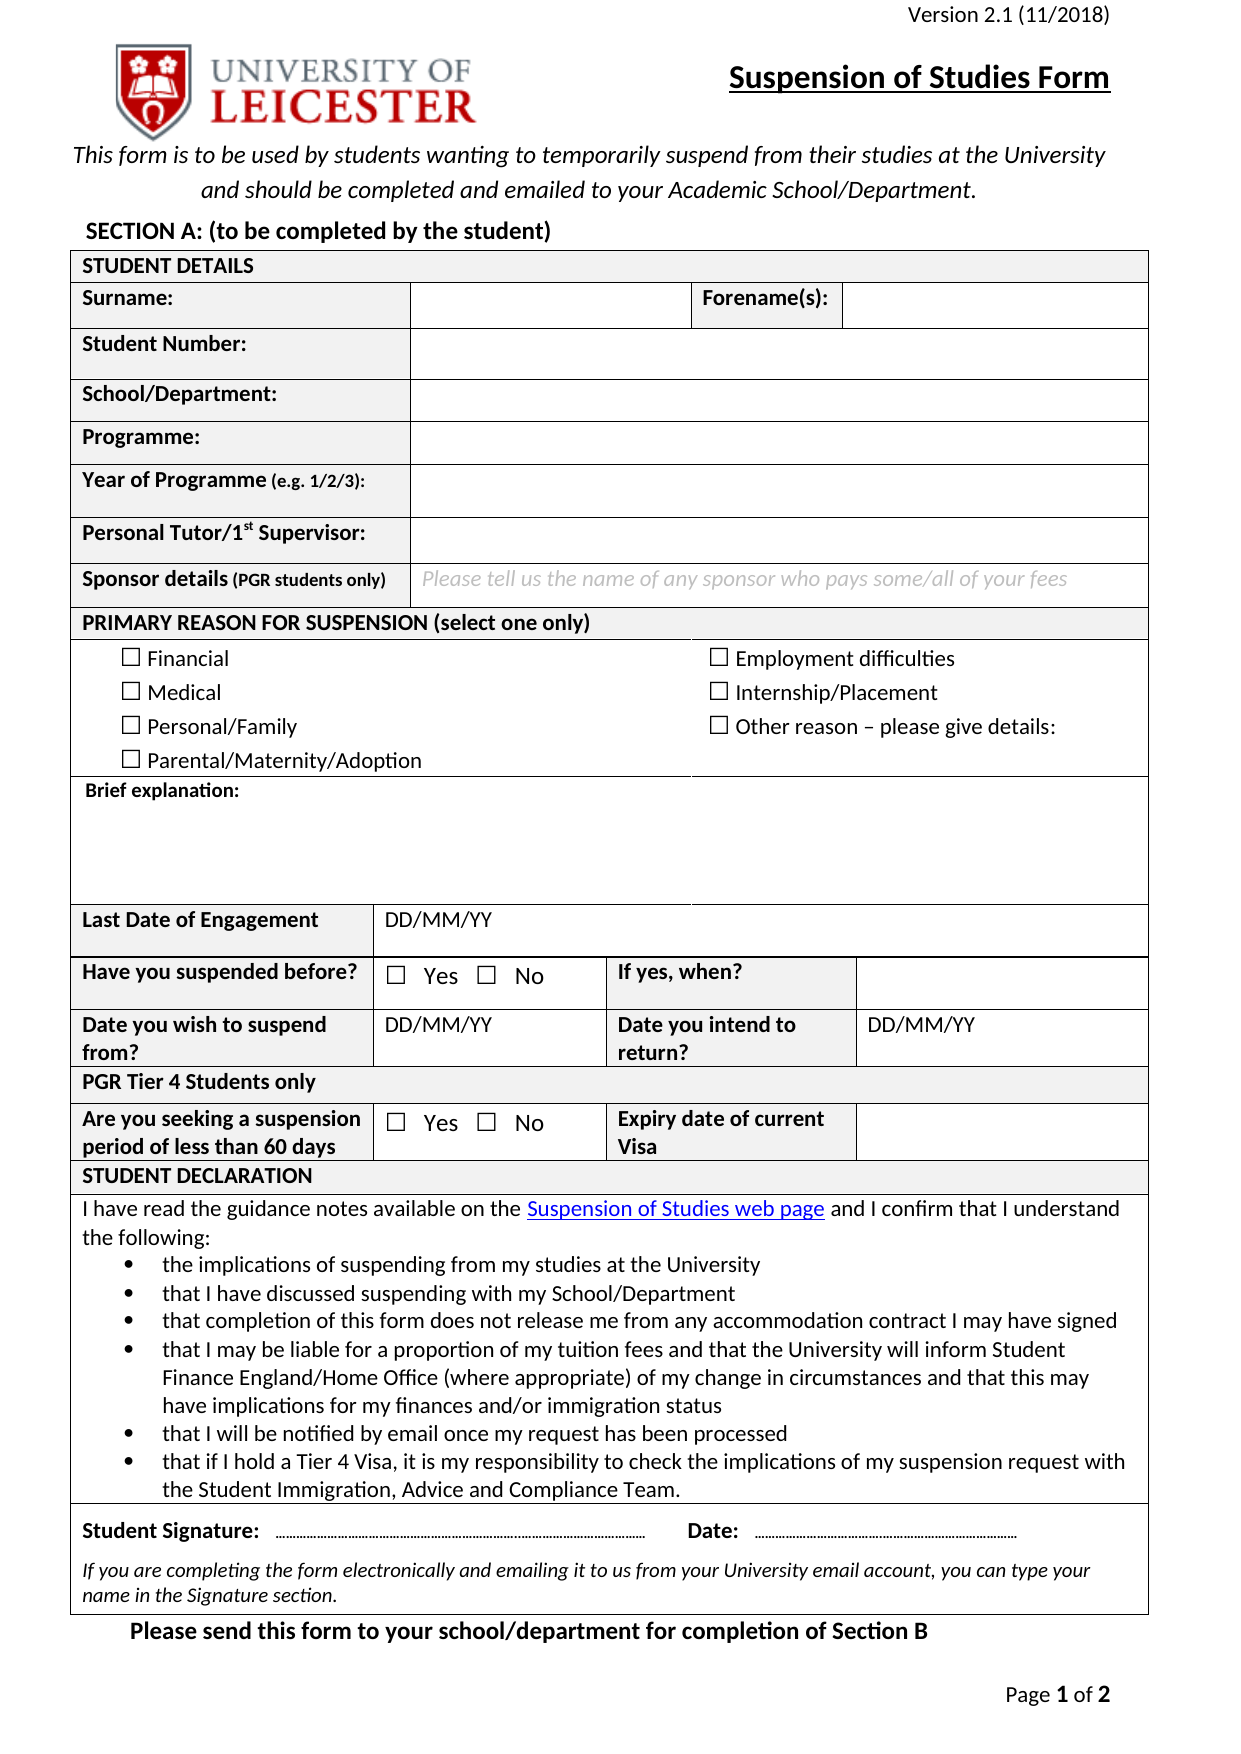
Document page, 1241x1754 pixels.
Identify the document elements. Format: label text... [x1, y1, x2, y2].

table_cell Programme: [71, 422, 410, 464]
table_cell Yes No [374, 1104, 606, 1160]
table_cell PRIMARY REASON FOR SUSPENSION (select one only) [71, 608, 1148, 638]
table_cell Have you suspended before? [71, 958, 373, 1009]
table_cell Year of Programme (e.g. 1/2/3): [71, 465, 410, 517]
table_cell STUDENT DECLARATION [71, 1161, 1148, 1193]
table_cell DD/MM/YY [857, 1010, 1148, 1066]
table_cell Yes No [374, 958, 606, 1009]
table_cell DD/MM/YY [374, 905, 1148, 956]
table_cell Last Date of Engagement [71, 905, 373, 956]
table_cell [411, 465, 1148, 517]
table_cell Surname: [71, 283, 410, 328]
table_cell [857, 1104, 1148, 1160]
table_cell Student Signature: ……………………………………………………………..……………………………… Date: ……………………………….………………………………… If you are completing the form electronically and emailing it to us from your University email account, you can type your name in the Signature section. [71, 1504, 1148, 1614]
table_cell Employment difficulties Internship/Placement Other reason – please give details: [692, 640, 1148, 776]
table_cell Date you intend to return? [607, 1010, 856, 1066]
table_cell Please tell us the name of any sponsor who pays some/all of your fees [411, 564, 1148, 607]
table_cell [857, 958, 1148, 1009]
table_cell [411, 518, 1148, 563]
table_cell [692, 777, 1148, 904]
text SECTION A: (to be completed by the student) [86, 215, 1110, 246]
table_cell Date you wish to suspend from? [71, 1010, 373, 1066]
table_cell Brief explanation: [71, 777, 691, 904]
table_cell School/Department: [71, 380, 410, 421]
table_cell I have read the guidance notes available on the Suspension of Studies web page and I confirm that I understand the following: the implications of suspending from my studies at the University that I have discussed suspending with my School/Department that completion of this form does not release me from any accommodation contract I may have signed that I may be liable for a proportion of my tuition fees and that the University will inform Student Finance England/Home Office (where appropriate) of my change in circumstances and that this may have implications for my finances and/or immigration status that I will be notified by email once my request has been processed that if I hold a Tier 4 Visa, it is my responsibility to check the implications of my suspension request with the Student Immigration, Advice and Compliance Team. [71, 1195, 1148, 1503]
table_cell Forename(s): [692, 283, 842, 328]
table_cell Sponsor details (PGR students only) [71, 564, 410, 607]
table_cell If yes, when? [607, 958, 856, 1009]
table_cell Financial Medical Personal/Family Parental/Maternity/Adoption [71, 640, 691, 776]
text Please send this form to your school/department for completion of Section B [130, 1615, 1110, 1646]
table_cell [411, 283, 691, 328]
table_cell [411, 422, 1148, 464]
table_cell Are you seeking a suspension period of less than 60 days [71, 1104, 373, 1160]
text This form is to be used by students wanting to temporarily suspend from their studies at the University and should be completed and emailed to your Academic School/Department. [71, 139, 1110, 205]
table_cell Personal Tutor/1st Supervisor: [71, 518, 410, 563]
table_cell DD/MM/YY [374, 1010, 606, 1066]
table_cell [411, 380, 1148, 421]
table_cell [411, 329, 1148, 378]
table_cell Student Number: [71, 329, 410, 378]
table_cell Expiry date of current Visa [607, 1104, 856, 1160]
table_header STUDENT DETAILS [71, 251, 1148, 282]
table_cell [843, 283, 1148, 328]
picture [115, 21, 632, 139]
table_cell PGR Tier 4 Students only [71, 1067, 1148, 1103]
